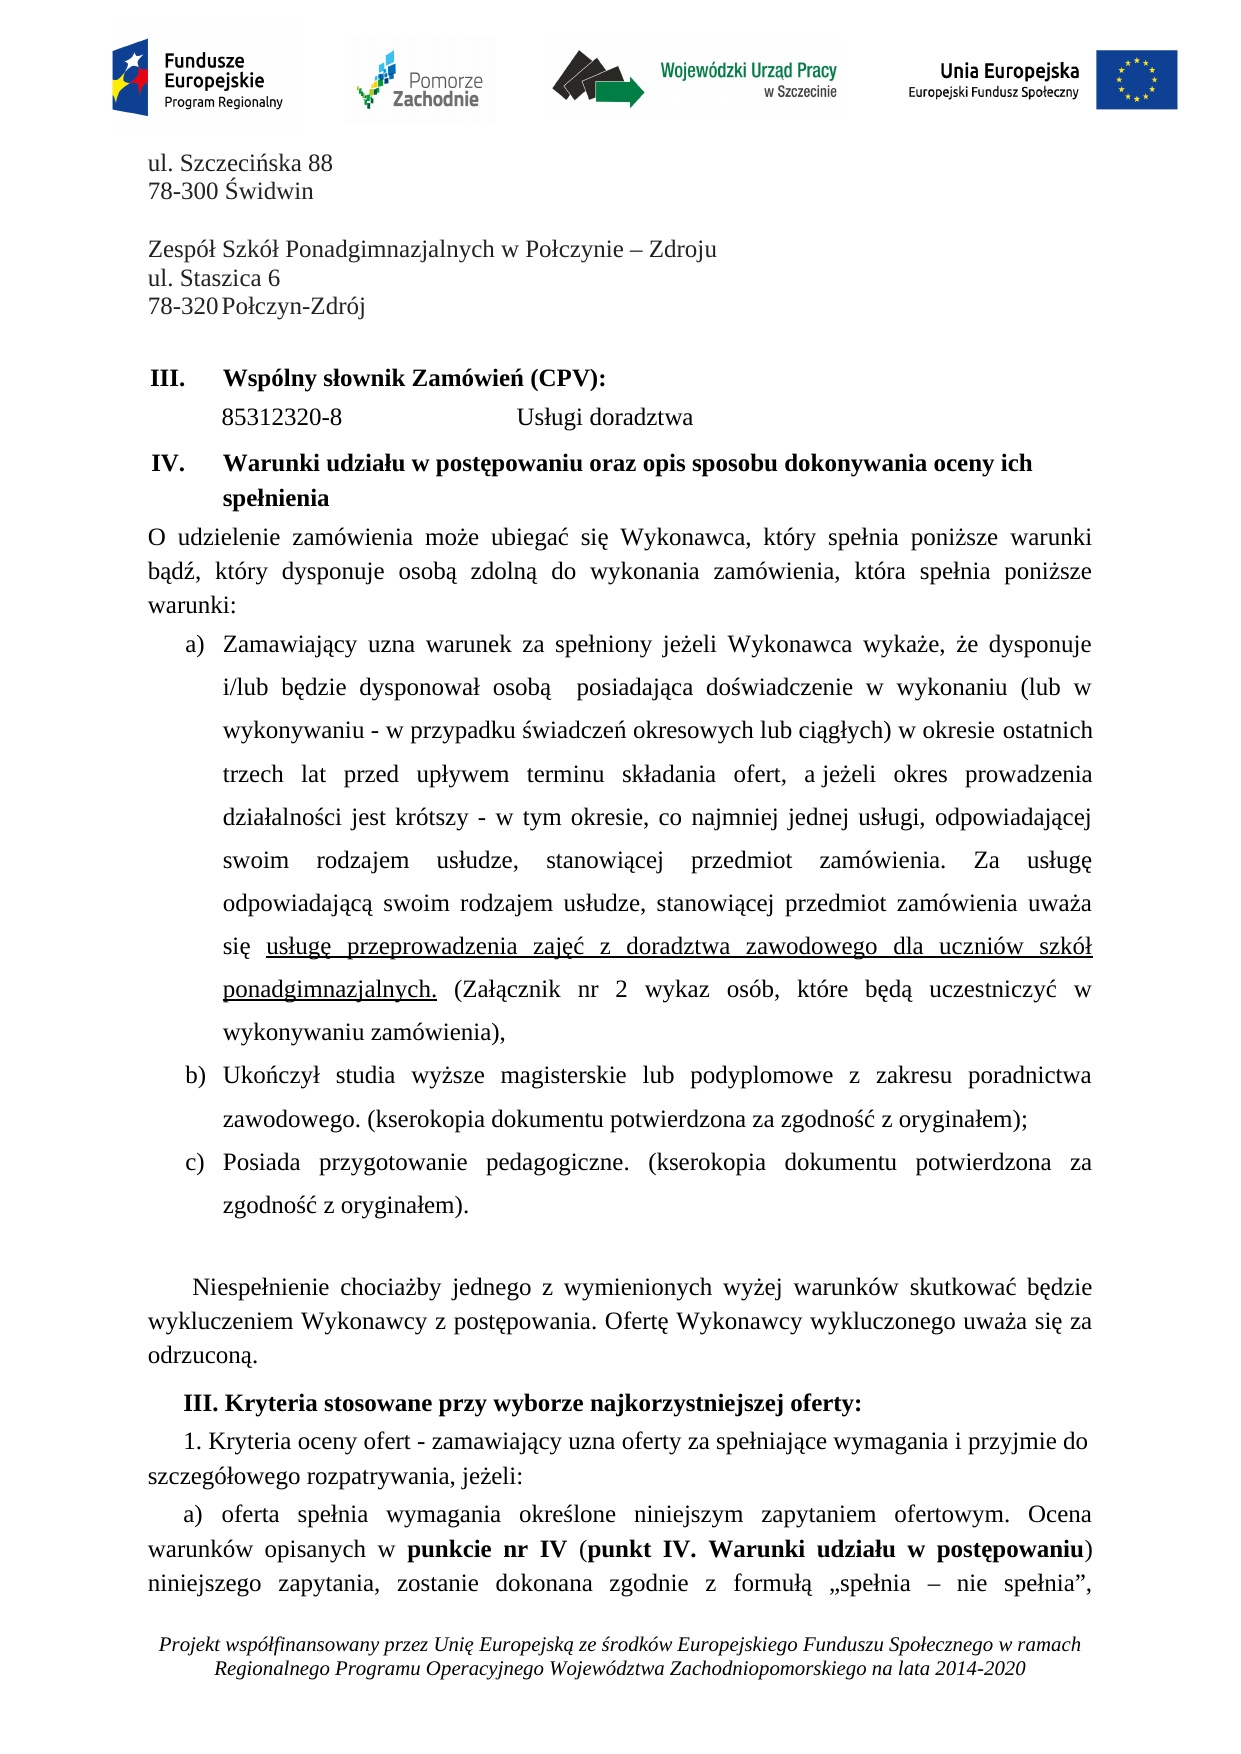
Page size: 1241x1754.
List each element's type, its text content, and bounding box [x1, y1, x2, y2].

list Ukończył studia wyższe magisterskie lub podyplomowe z zakresu poradnictwa zawodowego. (kserokopia dokumentu potwierdzona za zgodność z oryginałem); [185, 1061, 1093, 1132]
text 85312320-8 Usługi doradztwa [221, 402, 1093, 430]
list Połczyn-Zdrój [148, 291, 1093, 320]
list Zamawiający uzna warunek za spełniony jeżeli Wykonawca wykaże, że dysponuje i/lub będzie dysponował osobą posiadająca doświadczenie w wykonaniu (lub w wykonywaniu - w przypadku świadczeń okresowych lub ciągłych) w okresie ostatnich trzech lat przed upływem terminu składania ofert, a jeżeli okres prowadzenia działalności jest krótszy - w tym okresie, co najmniej jednej usługi, odpowiadającej swoim rodzajem usłudze, stanowiącej przedmiot zamówienia. Za usługę odpowiadającą swoim rodzajem usłudze, stanowiącej przedmiot zamówienia uważa się usługę przeprowadzenia zajęć z doradztwa zawodowego dla uczniów szkół ponadgimnazjalnych. (Załącznik nr 2 wykaz osób, które będą uczestniczyć w wykonywaniu zamówienia), [185, 629, 1093, 1046]
text Niespełnienie chociażby jednego z wymienionych wyżej warunków skutkować będzie wykluczeniem Wykonawcy z postępowania. Ofertę Wykonawcy wykluczonego uważa się za odrzuconą. [148, 1272, 1093, 1369]
picture [541, 38, 847, 120]
text ul. Szczecińska 88 [148, 148, 1093, 176]
list Wspólny słownik Zamówień (CPV): [185, 363, 1093, 392]
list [148, 1499, 1093, 1597]
text ul. Staszica 6 [148, 263, 1093, 291]
text Zespół Szkół Ponadgimnazjalnych w Połczynie – Zdroju [148, 234, 1093, 263]
text III. Kryteria stosowane przy wyborze najkorzystniejszej oferty: [148, 1388, 1093, 1416]
picture [890, 29, 1179, 129]
picture [111, 19, 300, 135]
list Posiada przygotowanie pedagogiczne. (kserokopia dokumentu potwierdzona za zgodność z oryginałem). [185, 1147, 1093, 1219]
list Warunki udziału w postępowaniu oraz opis sposobu dokonywania oceny ich spełnienia [185, 448, 1093, 512]
text 78-300 Świdwin [148, 176, 1093, 205]
picture [343, 35, 496, 124]
text 1. Kryteria oceny ofert - zamawiający uzna oferty za spełniające wymagania i przyjmie do szczegółowego rozpatrywania, jeżeli: [148, 1426, 1093, 1489]
text O udzielenie zamówienia może ubiegać się Wykonawca, który spełnia poniższe warunki bądź, który dysponuje osobą zdolną do wykonania zamówienia, która spełnia poniższe warunki: [148, 522, 1093, 619]
